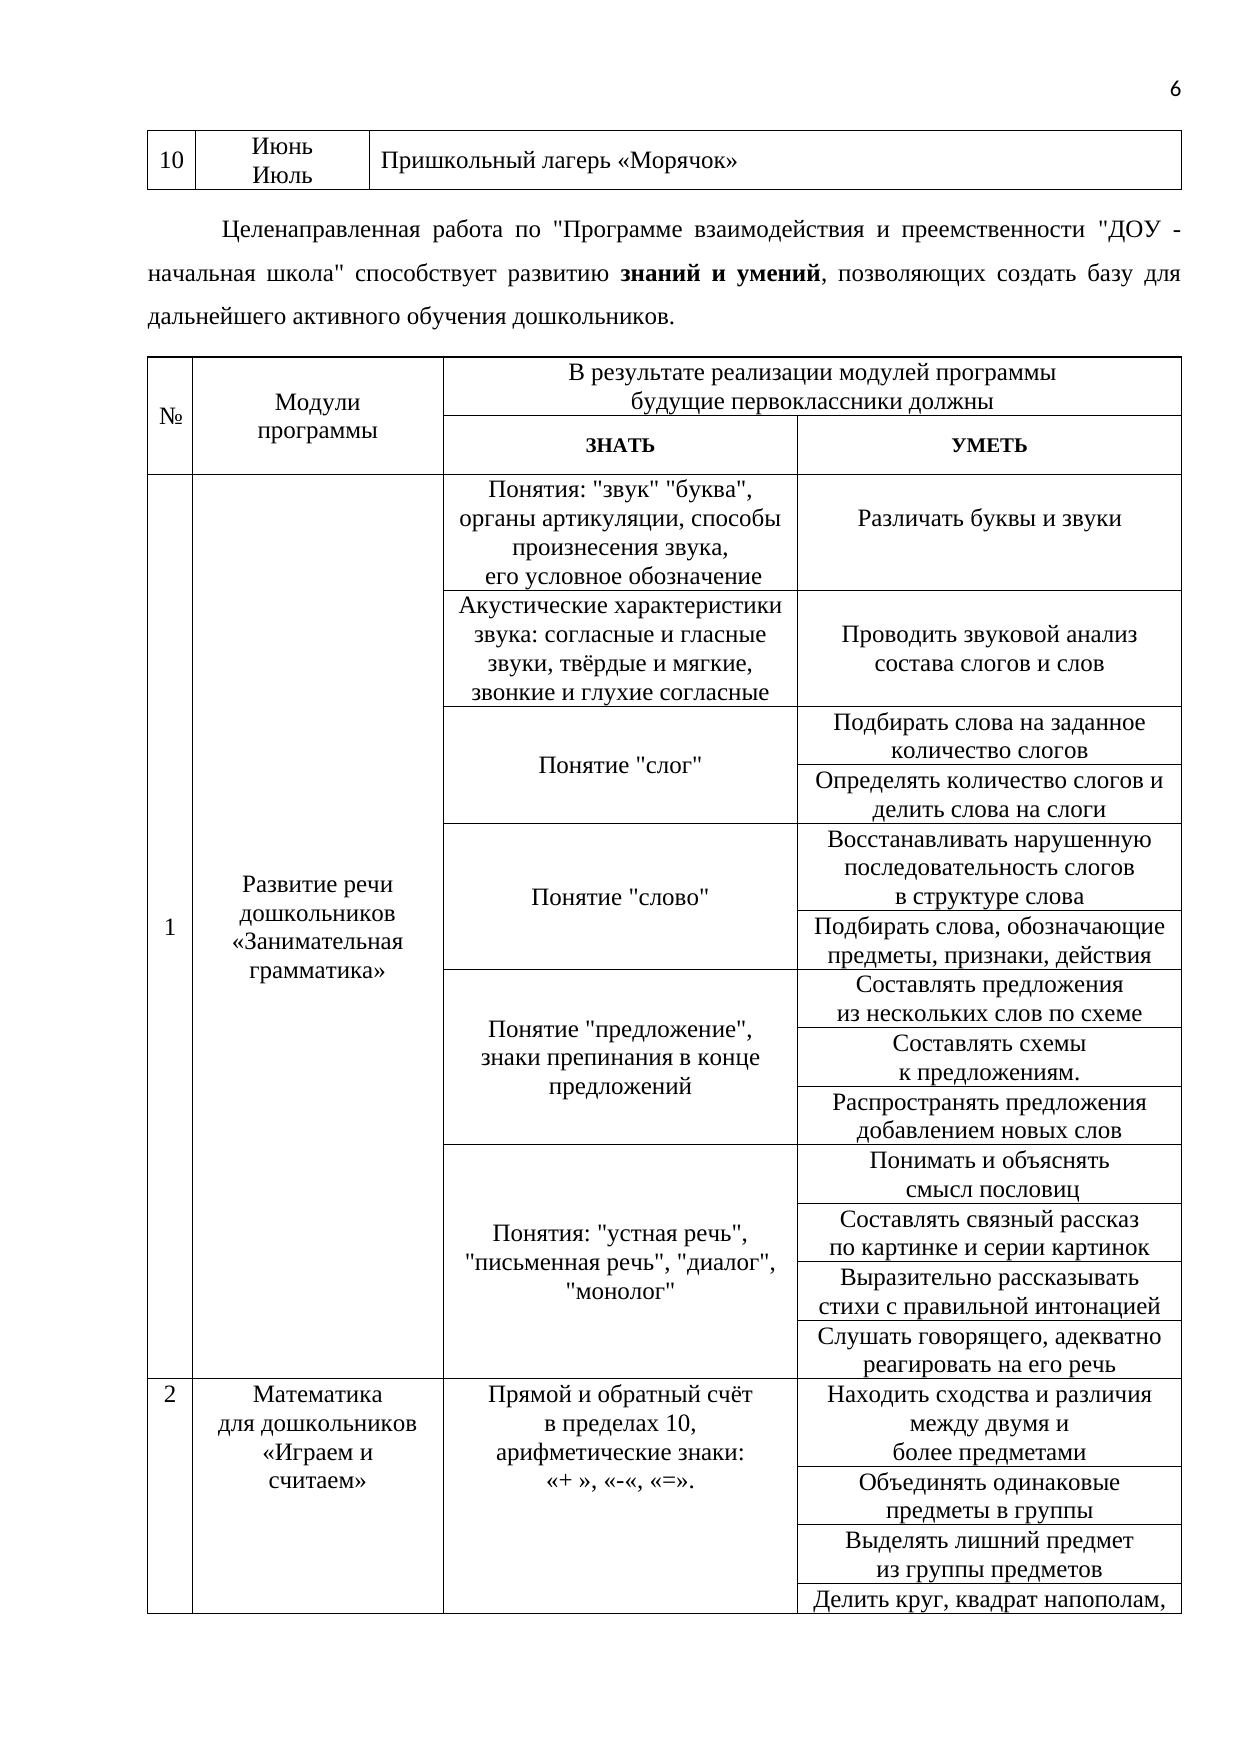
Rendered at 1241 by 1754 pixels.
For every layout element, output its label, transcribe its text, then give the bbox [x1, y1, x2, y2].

table_cell Понимать и объяснять смысл пословиц [798, 1145, 1181, 1203]
table_cell Распространять предложения добавлением новых слов [798, 1087, 1181, 1144]
table_cell Определять количество слогов и делить слова на слоги [798, 765, 1181, 823]
table_header В результате реализации модулей программы будущие первоклассники должны [444, 358, 1181, 415]
table_cell Выделять лишний предмет из группы предметов [798, 1525, 1181, 1583]
table_cell Находить сходства и различия между двумя и более предметами [798, 1379, 1181, 1466]
table_cell Пришкольный лагерь «Морячок» [370, 131, 1181, 188]
table_cell ЗНАТЬ [444, 416, 797, 473]
table_cell Составлять связный рассказ по картинке и серии картинок [798, 1204, 1181, 1261]
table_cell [798, 1584, 1181, 1612]
table_cell Проводить звуковой анализ состава слогов и слов [798, 591, 1181, 706]
table_cell Понятия: "устная речь", "письменная речь", "диалог", "монолог" [444, 1145, 797, 1378]
table_cell Акустические характеристики звука: согласные и гласные звуки, твёрдые и мягкие, звонкие и глухие согласные [444, 591, 797, 706]
table_cell Июнь Июль [196, 131, 369, 188]
table_cell Прямой и обратный счёт в пределах 10, арифметические знаки: «+ », «-«, «=». [444, 1379, 797, 1612]
table_cell Составлять предложения из нескольких слов по схеме [798, 970, 1181, 1027]
table_cell 10 [148, 131, 195, 188]
table_cell Слушать говорящего, адекватно реагировать на его речь [798, 1321, 1181, 1378]
table_cell 1 [148, 475, 192, 1378]
table_cell УМЕТЬ [798, 416, 1181, 473]
table_cell Составлять схемы к предложениям. [798, 1028, 1181, 1086]
table_cell Подбирать слова, обозначающие предметы, признаки, действия [798, 911, 1181, 968]
table_cell Объединять одинаковые предметы в группы [798, 1467, 1181, 1524]
table_cell Понятие "предложение", знаки препинания в конце предложений [444, 970, 797, 1144]
table_cell 2 [148, 1379, 192, 1612]
text Целенаправленная работа по "Программе взаимодействия и преемственности "ДОУ - начальная школа" способствует развитию знаний и умений, позволяющих создать базу для дальнейшего активного обучения дошкольников. [148, 214, 1181, 329]
table_cell Подбирать слова на заданное количество слогов [798, 707, 1181, 764]
table_header Модули программы [193, 358, 443, 473]
table_cell Развитие речи дошкольников «Занимательная грамматика» [193, 475, 443, 1378]
table_cell Различать буквы и звуки [798, 475, 1181, 589]
table_cell Восстанавливать нарушенную последовательность слогов в структуре слова [798, 824, 1181, 910]
table_cell Понятие "слово" [444, 824, 797, 968]
table_cell Выразительно рассказывать стихи с правильной интонацией [798, 1262, 1181, 1320]
table_cell Понятие "слог" [444, 707, 797, 823]
table_header № [148, 358, 192, 473]
table_cell Понятия: "звук" "буква", органы артикуляции, способы произнесения звука, его условное обозначение [444, 475, 797, 589]
table_cell Математика для дошкольников «Играем и считаем» [193, 1379, 443, 1612]
